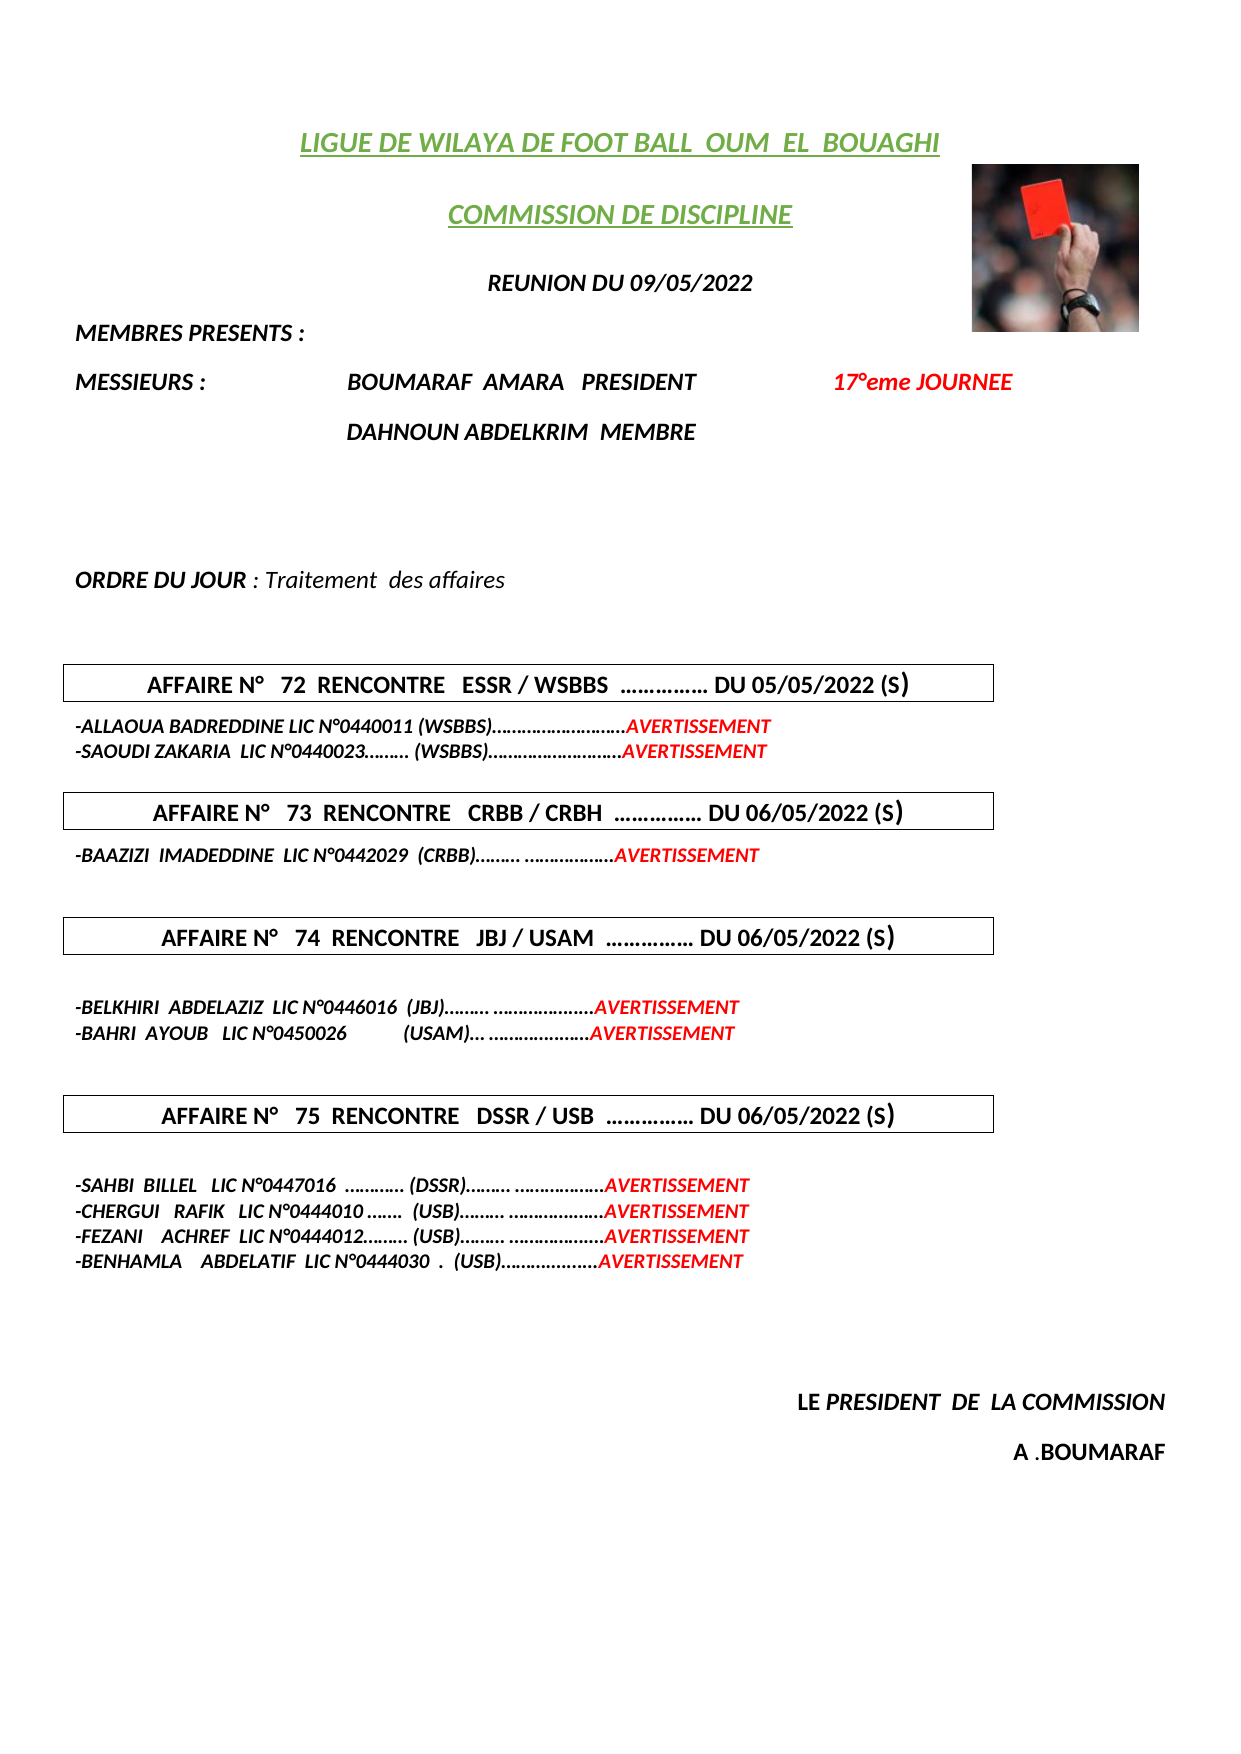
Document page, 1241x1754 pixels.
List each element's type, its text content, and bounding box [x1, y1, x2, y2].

text MESSIEURS : BOUMARAF AMARA PRESIDENT 17°eme JOURNEE [75, 366, 1165, 397]
text ORDRE DU JOUR : Traitement des affaires [75, 564, 1165, 595]
text DAHNOUN ABDELKRIM MEMBRE [75, 416, 1165, 446]
picture [971, 164, 1139, 196]
text -BENHAMLA ABDELATIF LIC N°0444030 . (USB)……….…...…AVERTISSEMENT [75, 1249, 1165, 1274]
text -BAHRI AYOUB LIC N°0450026 (USAM)… …………..……AVERTISSEMENT [75, 1020, 1165, 1045]
text REUNION DU 09/05/2022 [75, 267, 1165, 298]
table_header AFFAIRE N° 72 RENCONTRE ESSR / WSBBS …………… DU 05/05/2022 (S) [64, 665, 993, 701]
text -ALLAOUA BADREDDINE LIC N°0440011 (WSBBS)………………………AVERTISSEMENT [75, 713, 1165, 739]
text COMMISSION DE DISCIPLINE [75, 196, 1165, 231]
text -CHERGUI RAFIK LIC N°0444010 ……. (USB)……… ………….……AVERTISSEMENT [75, 1198, 1165, 1223]
picture [971, 231, 1139, 267]
text A .BOUMARAF [75, 1436, 1165, 1466]
table_header AFFAIRE N° 73 RENCONTRE CRBB / CRBH …………… DU 06/05/2022 (S) [64, 793, 993, 829]
text -SAOUDI ZAKARIA LIC N°0440023……… (WSBBS)………………………AVERTISSEMENT [75, 739, 1165, 764]
picture [971, 298, 1139, 317]
text -FEZANI ACHREF LIC N°0444012……… (USB)……… …………….…AVERTISSEMENT [75, 1223, 1165, 1249]
text -BAAZIZI IMADEDDINE LIC N°0442029 (CRBB)……… ………………AVERTISSEMENT [75, 842, 1165, 867]
text -BELKHIRI ABDELAZIZ LIC N°0446016 (JBJ)……… ……………..…AVERTISSEMENT [75, 994, 1165, 1020]
text LIGUE DE WILAYA DE FOOT BALL OUM EL BOUAGHI [75, 124, 1165, 160]
text LE PRESIDENT DE LA COMMISSION [75, 1386, 1165, 1417]
text MEMBRES PRESENTS : [75, 317, 1165, 347]
table_header AFFAIRE N° 75 RENCONTRE DSSR / USB …………… DU 06/05/2022 (S) [64, 1096, 993, 1132]
text -SAHBI BILLEL LIC N°0447016 ………… (DSSR)……… ………………AVERTISSEMENT [75, 1172, 1165, 1198]
table_header AFFAIRE N° 74 RENCONTRE JBJ / USAM …………… DU 06/05/2022 (S) [64, 918, 993, 953]
